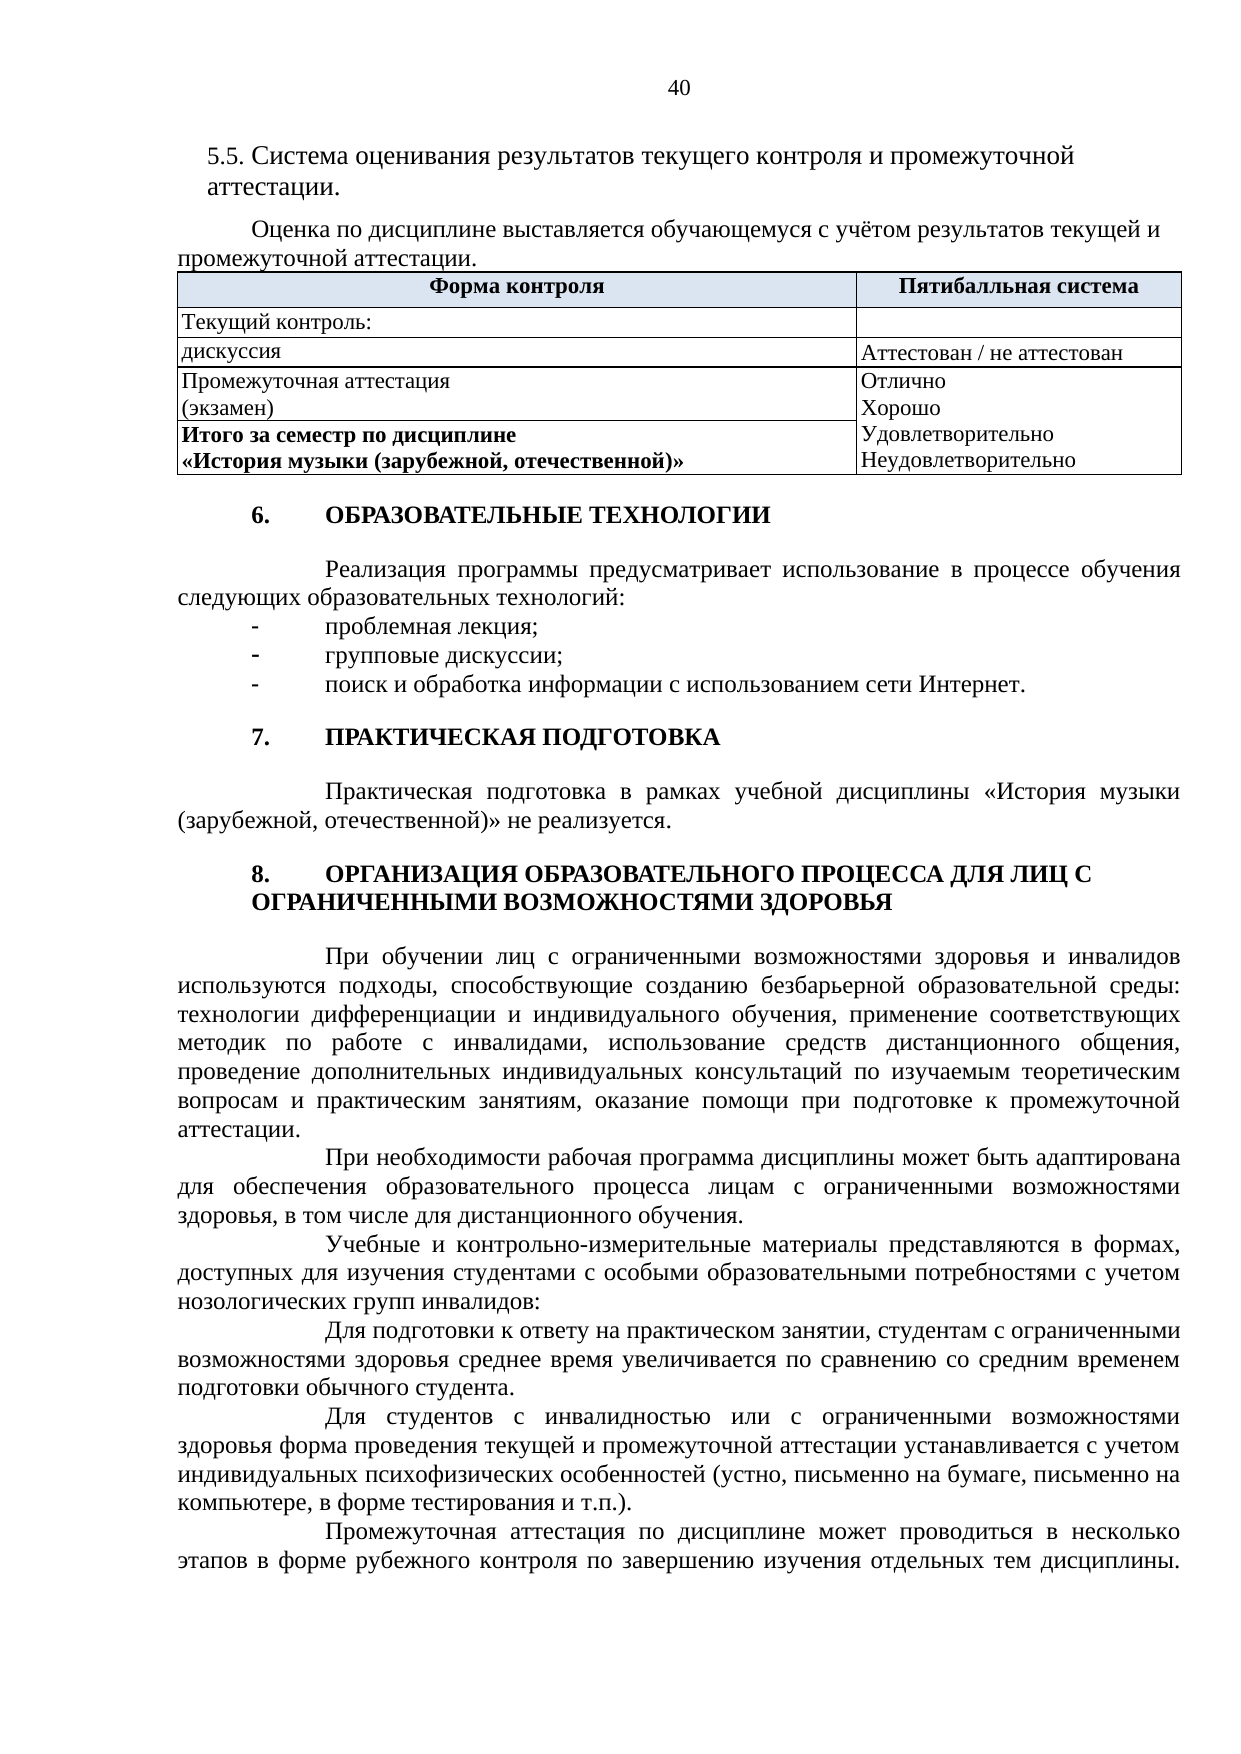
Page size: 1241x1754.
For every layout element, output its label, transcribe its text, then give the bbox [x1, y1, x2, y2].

list проблемная лекция; [177, 611, 1181, 640]
table_cell Итого за семестр по дисциплине «История музыки (зарубежной, отечественной)» [178, 421, 856, 474]
table_header Пятибалльная система [857, 273, 1181, 307]
table_cell Аттестован / не аттестован [857, 338, 1181, 366]
list Учебные и контрольно-измерительные материалы представляются в формах, доступных для изучения студентами с особыми образовательными потребностями с учетом нозологических групп инвалидов: [177, 1229, 1181, 1315]
text Оценка по дисциплине выставляется обучающемуся с учётом результатов текущей и промежуточной аттестации. [177, 214, 1181, 271]
subtitle ПРАКТИЧЕСКАЯ ПОДГОТОВКА [251, 722, 1181, 751]
table_cell Промежуточная аттестация (экзамен) [178, 368, 856, 420]
list При необходимости рабочая программа дисциплины может быть адаптирована для обеспечения образовательного процесса лицам с ограниченными возможностями здоровья, в том числе для дистанционного обучения. [177, 1142, 1181, 1229]
table_cell дискуссия [178, 338, 856, 366]
list поиск и обработка информации с использованием сети Интернет. [177, 669, 1181, 697]
subtitle ОБРАЗОВАТЕЛЬНЫЕ ТЕХНОЛОГИИ [251, 500, 1181, 529]
table_cell Отлично Хорошо Удовлетворительно Неудовлетворительно [857, 368, 1181, 474]
list При обучении лиц с ограниченными возможностями здоровья и инвалидов используются подходы, способствующие созданию безбарьерной образовательной среды: технологии дифференциации и индивидуального обучения, применение соответствующих методик по работе с инвалидами, использование средств дистанционного общения, проведение дополнительных индивидуальных консультаций по изучаемым теоретическим вопросам и практическим занятиям, оказание помощи при подготовке к промежуточной аттестации. [177, 941, 1181, 1142]
list Для студентов с инвалидностью или с ограниченными возможностями здоровья форма проведения текущей и промежуточной аттестации устанавливается с учетом индивидуальных психофизических особенностей (устно, письменно на бумаге, письменно на компьютере, в форме тестирования и т.п.). [177, 1401, 1181, 1516]
list Реализация программы предусматривает использование в процессе обучения следующих образовательных технологий: [177, 554, 1181, 611]
table_header Форма контроля [178, 273, 856, 307]
subtitle Система оценивания результатов текущего контроля и промежуточной аттестации. [207, 139, 1181, 201]
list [177, 1516, 1181, 1574]
table_cell Текущий контроль: [178, 308, 856, 337]
list Для подготовки к ответу на практическом занятии, студентам с ограниченными возможностями здоровья среднее время увеличивается по сравнению со средним временем подготовки обычного студента. [177, 1315, 1181, 1401]
list Практическая подготовка в рамках учебной дисциплины «История музыки (зарубежной, отечественной)» не реализуется. [177, 776, 1181, 834]
table_cell [857, 308, 1181, 337]
subtitle ОРГАНИЗАЦИЯ ОБРАЗОВАТЕЛЬНОГО ПРОЦЕССА ДЛЯ ЛИЦ С ОГРАНИЧЕННЫМИ ВОЗМОЖНОСТЯМИ ЗДОРОВЬЯ [251, 859, 1181, 916]
list групповые дискуссии; [177, 640, 1181, 669]
